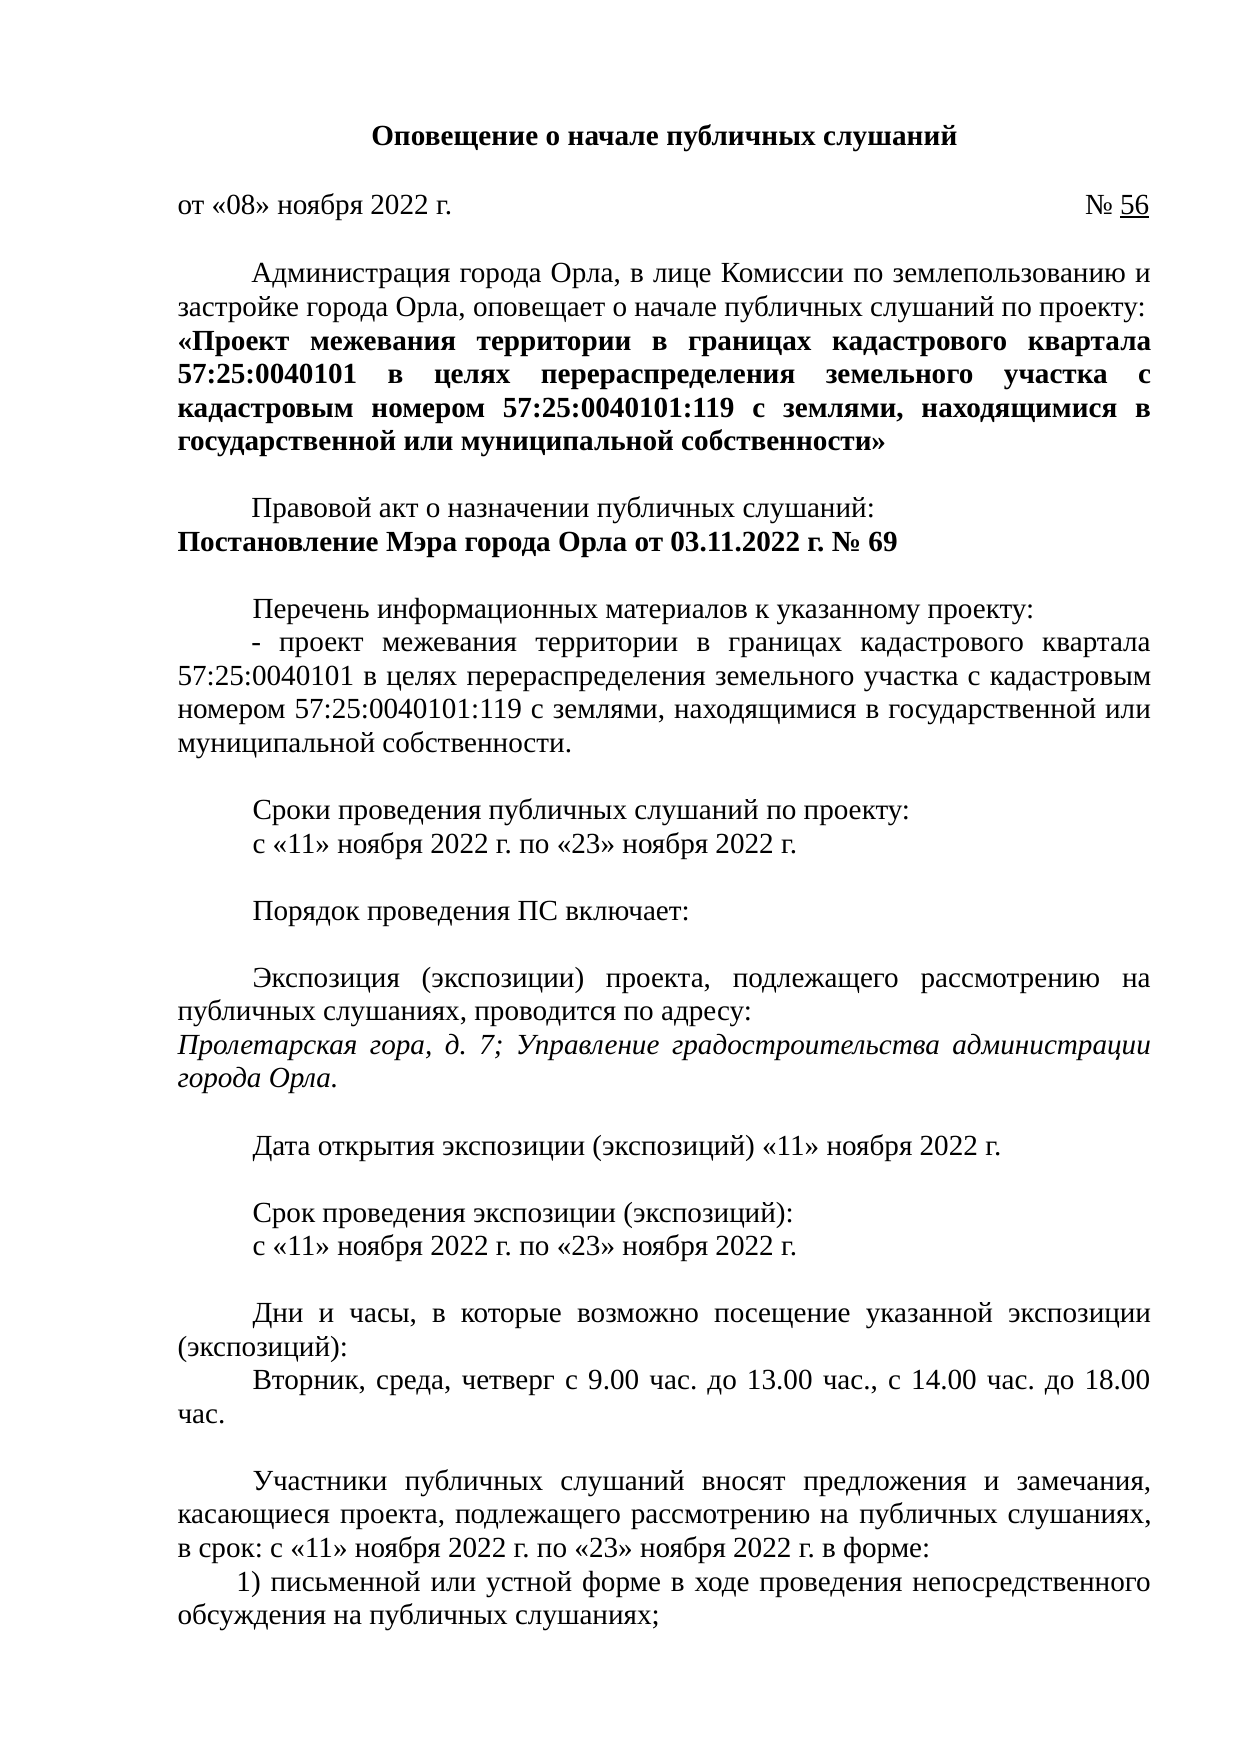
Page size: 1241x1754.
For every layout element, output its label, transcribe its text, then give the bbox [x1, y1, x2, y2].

text Порядок проведения ПС включает: [177, 893, 1152, 926]
text с «11» ноября 2022 г. по «23» ноября 2022 г. [177, 1228, 1152, 1262]
text с «11» ноября 2022 г. по «23» ноября 2022 г. [177, 826, 1152, 859]
text Пролетарская гора, д. 7; Управление градостроительства администрации города Орла. [177, 1027, 1152, 1094]
text Постановление Мэра города Орла от 03.11.2022 г. № 69 [177, 524, 1152, 557]
text Участники публичных слушаний вносят предложения и замечания, касающиеся проекта, подлежащего рассмотрению на публичных слушаниях, в срок: с «11» ноября 2022 г. по «23» ноября 2022 г. в форме: [177, 1463, 1152, 1564]
text Сроки проведения публичных слушаний по проекту: [177, 792, 1152, 826]
text Срок проведения экспозиции (экспозиций): [177, 1195, 1152, 1228]
text Экспозиция (экспозиции) проекта, подлежащего рассмотрению на публичных слушаниях, проводится по адресу: [177, 960, 1152, 1027]
text Вторник, среда, четверг с 9.00 час. до 13.00 час., с 14.00 час. до 18.00 час. [177, 1362, 1152, 1429]
text Дата открытия экспозиции (экспозиций) «11» ноября 2022 г. [177, 1128, 1152, 1161]
text Оповещение о начале публичных слушаний [177, 118, 1152, 152]
text от «08» ноября 2022 г. № 56 [177, 187, 1152, 220]
text Администрация города Орла, в лице Комиссии по землепользованию и застройке города Орла, оповещает о начале публичных слушаний по проекту: [177, 256, 1152, 323]
text - проект межевания территории в границах кадастрового квартала 57:25:0040101 в целях перераспределения земельного участка с кадастровым номером 57:25:0040101:119 с землями, находящимися в государственной или муниципальной собственности. [177, 624, 1152, 759]
text Правовой акт о назначении публичных слушаний: [177, 490, 1152, 524]
text «Проект межевания территории в границах кадастрового квартала 57:25:0040101 в целях перераспределения земельного участка с кадастровым номером 57:25:0040101:119 с землями, находящимися в государственной или муниципальной собственности» [177, 323, 1152, 457]
text Дни и часы, в которые возможно посещение указанной экспозиции (экспозиций): [177, 1295, 1152, 1362]
text 1) письменной или устной форме в ходе проведения непосредственного обсуждения на публичных слушаниях; [177, 1564, 1152, 1631]
text Перечень информационных материалов к указанному проекту: [177, 591, 1152, 624]
